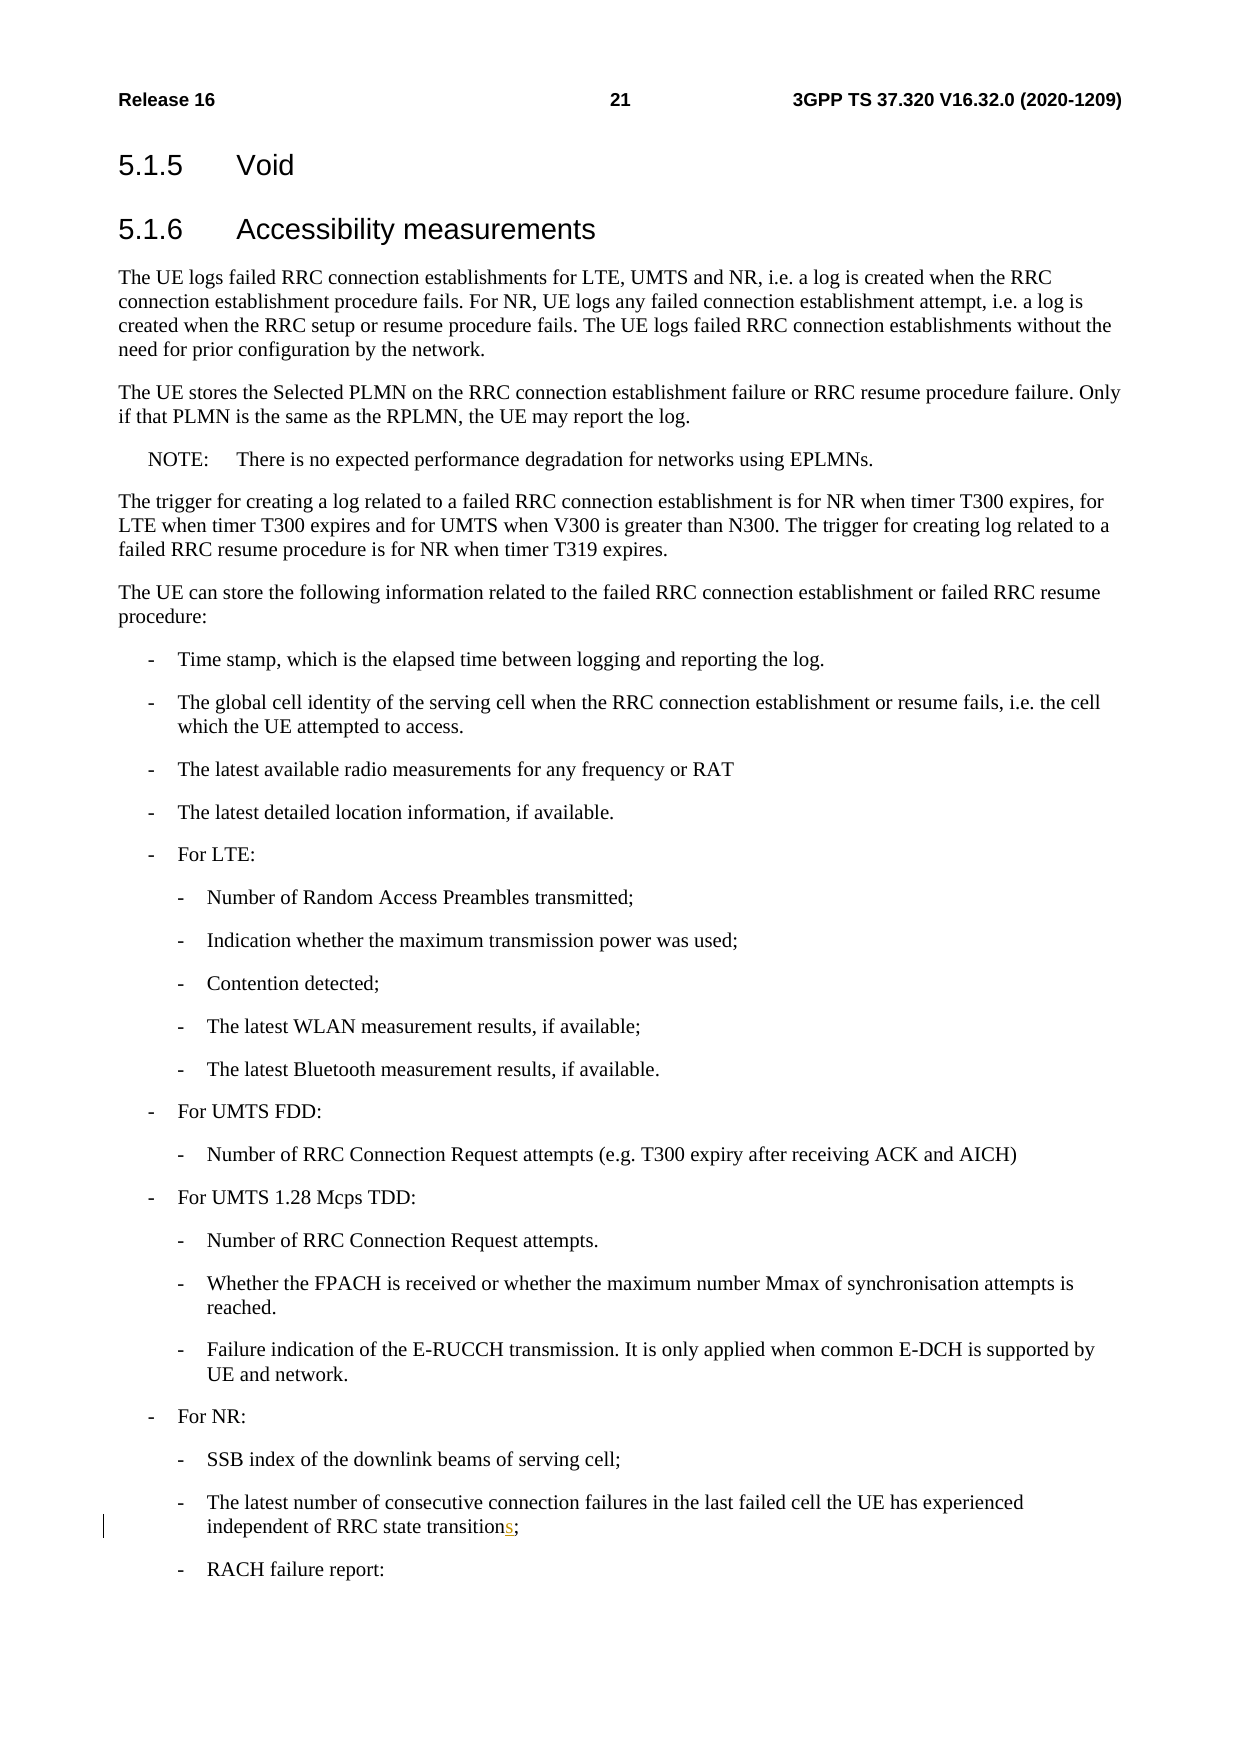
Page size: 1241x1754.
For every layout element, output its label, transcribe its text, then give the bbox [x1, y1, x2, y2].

text - The latest available radio measurements for any frequency or RAT [148, 757, 1122, 781]
text - Number of Random Access Preambles transmitted; [177, 885, 1122, 909]
text - Indication whether the maximum transmission power was used; [177, 928, 1122, 952]
text - The global cell identity of the serving cell when the RRC connection establishment or resume fails, i.e. the cell which the UE attempted to access. [148, 690, 1122, 738]
text - For UMTS 1.28 Mcps TDD: [148, 1185, 1122, 1209]
text - Contention detected; [177, 971, 1122, 995]
subtitle 5.1.5 Void [118, 147, 1122, 181]
text - Time stamp, which is the elapsed time between logging and reporting the log. [148, 647, 1122, 671]
text The trigger for creating a log related to a failed RRC connection establishment is for NR when timer T300 expires, for LTE when timer T300 expires and for UMTS when V300 is greater than N300. The trigger for creating log related to a failed RRC resume procedure is for NR when timer T319 expires. [118, 489, 1122, 561]
text - The latest WLAN measurement results, if available; [177, 1014, 1122, 1038]
text - For LTE: [148, 842, 1122, 866]
text The UE stores the Selected PLMN on the RRC connection establishment failure or RRC resume procedure failure. Only if that PLMN is the same as the RPLMN, the UE may report the log. [118, 379, 1122, 428]
text - SSB index of the downlink beams of serving cell; [177, 1447, 1122, 1471]
text - For NR: [148, 1404, 1122, 1428]
text The UE can store the following information related to the failed RRC connection establishment or failed RRC resume procedure: [118, 580, 1122, 628]
text - Failure indication of the E-RUCCH transmission. It is only applied when common E-DCH is supported by UE and network. [177, 1337, 1122, 1386]
text - RACH failure report: [177, 1557, 1122, 1581]
text - Number of RRC Connection Request attempts. [177, 1228, 1122, 1252]
text - For UMTS FDD: [148, 1099, 1122, 1123]
subtitle 5.1.6 Accessibility measurements [118, 212, 1122, 246]
text - The latest detailed location information, if available. [148, 799, 1122, 824]
text The UE logs failed RRC connection establishments for LTE, UMTS and NR, i.e. a log is created when the RRC connection establishment procedure fails. For NR, UE logs any failed connection establishment attempt, i.e. a log is created when the RRC setup or resume procedure fails. The UE logs failed RRC connection establishments without the need for prior configuration by the network. [118, 264, 1122, 361]
text - Whether the FPACH is received or whether the maximum number Mmax of synchronisation attempts is reached. [177, 1271, 1122, 1319]
text - The latest Bluetooth measurement results, if available. [177, 1056, 1122, 1081]
text NOTE: There is no expected performance degradation for networks using EPLMNs. [148, 446, 1122, 471]
text - Number of RRC Connection Request attempts (e.g. T300 expiry after receiving ACK and AICH) [177, 1142, 1122, 1166]
text - The latest number of consecutive connection failures in the last failed cell the UE has experienced independent of RRC state transition; [177, 1490, 1122, 1538]
